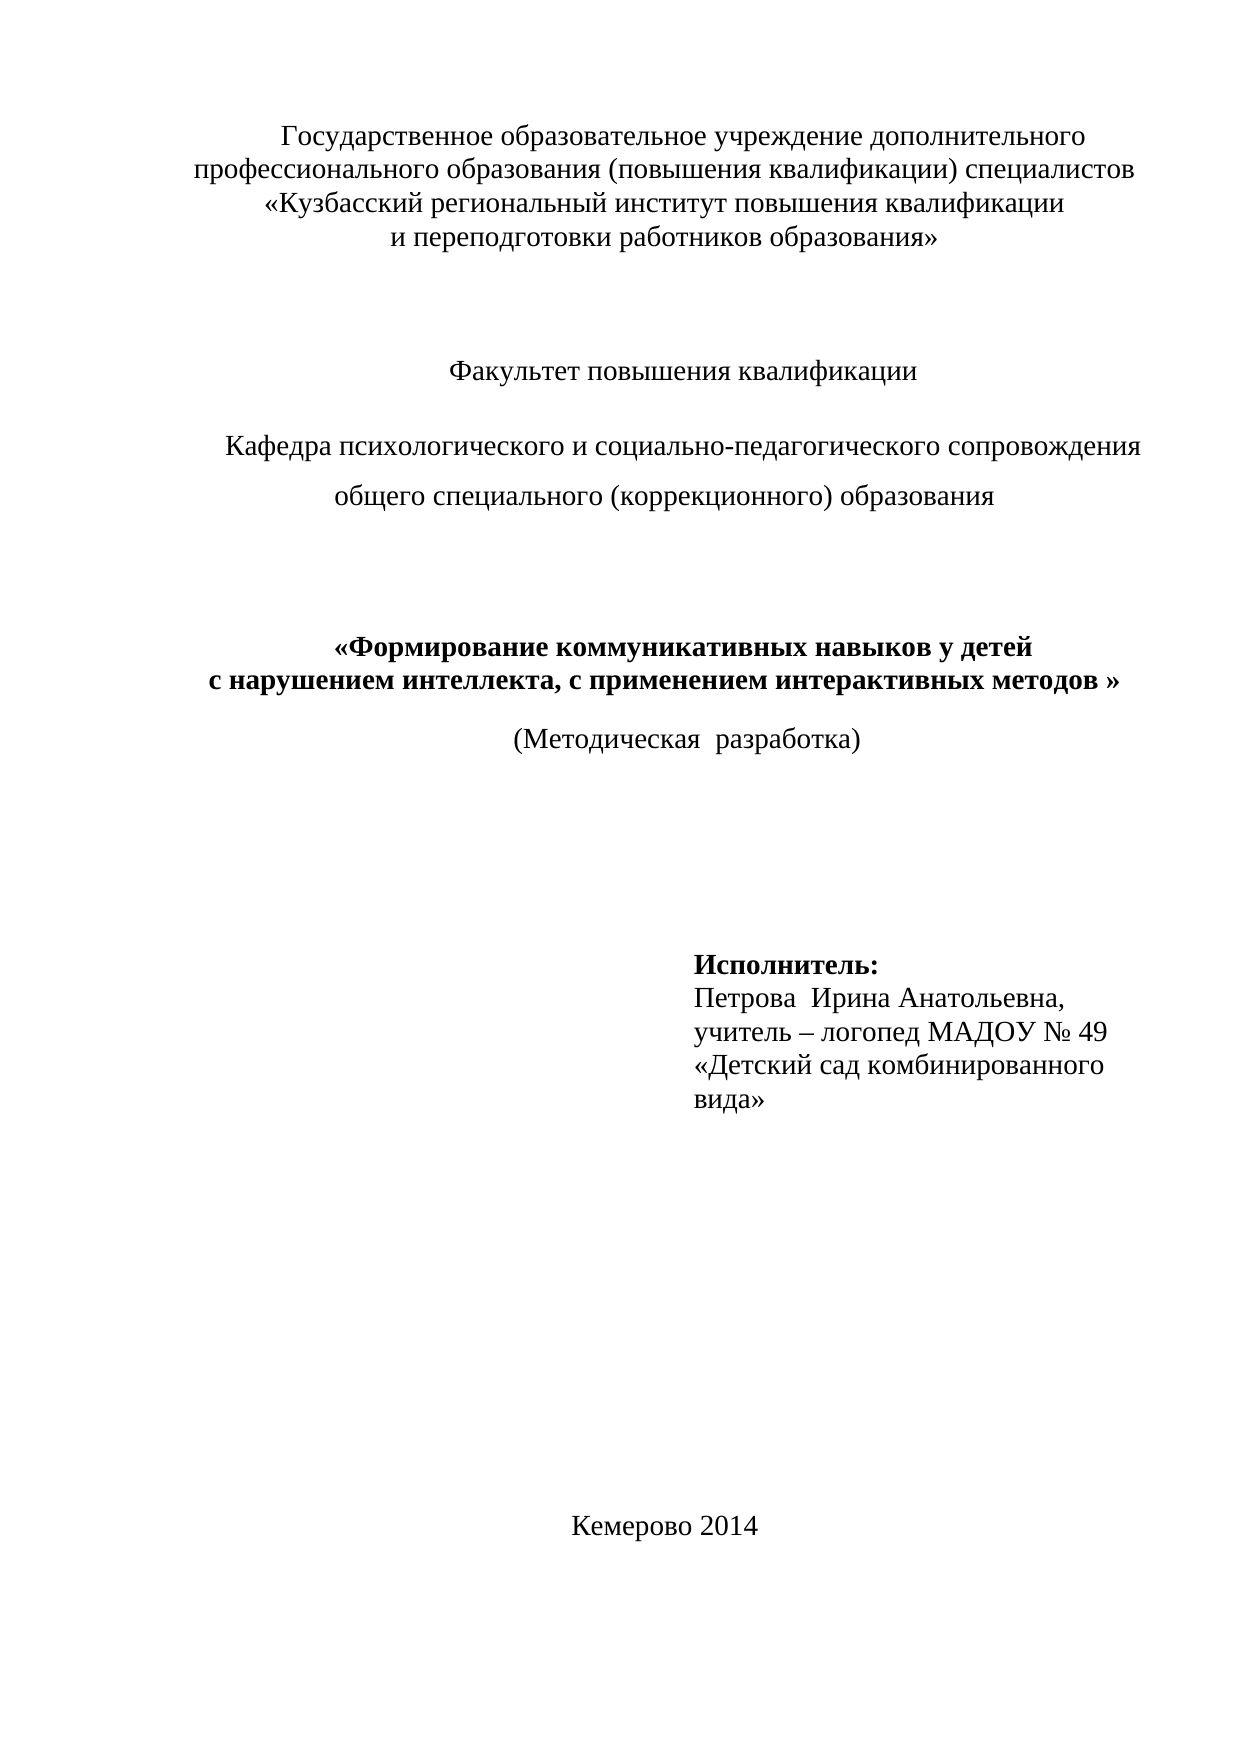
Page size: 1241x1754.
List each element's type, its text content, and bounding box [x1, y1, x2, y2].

text Кафедра психологического и социально-педагогического сопровождения общего специального (коррекционного) образования [177, 428, 1152, 512]
text «Формирование коммуникативных навыков у детей с нарушением интеллекта, с применением интерактивных методов » [177, 629, 1152, 696]
text Факультет повышения квалификации [177, 353, 1152, 386]
text Государственное образовательное учреждение дополнительного профессионального образования (повышения квалификации) специалистов «Кузбасский региональный институт повышения квалификации и переподготовки работников образования» [177, 118, 1152, 252]
text Исполнитель: Петрова Ирина Анатольевна, учитель – логопед МАДОУ № 49 «Детский сад комбинированного вида» [693, 947, 1152, 1114]
text Кемерово 2014 [177, 1508, 1152, 1541]
text (Методическая разработка) [177, 721, 1152, 754]
